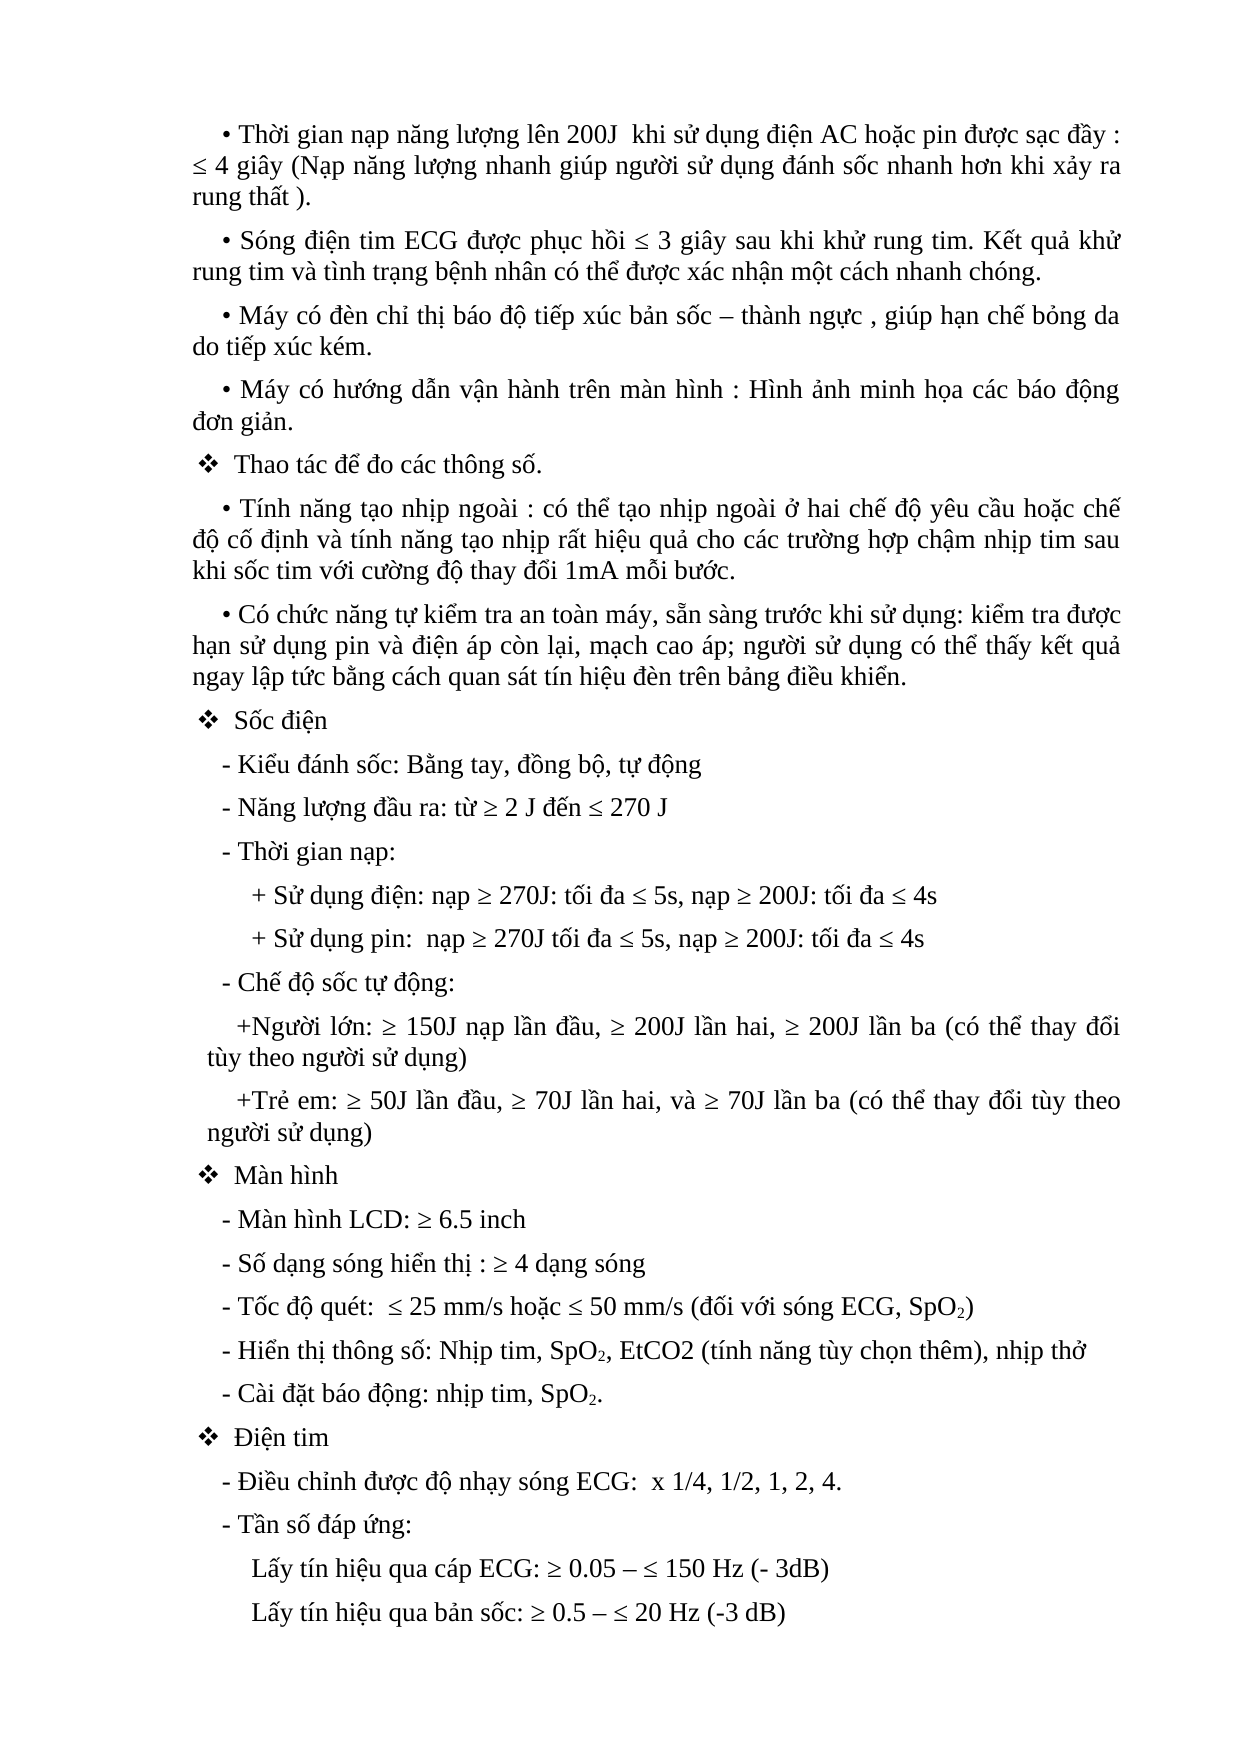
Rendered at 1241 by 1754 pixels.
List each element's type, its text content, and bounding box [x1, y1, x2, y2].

list Màn hình [196, 1159, 1122, 1191]
text • Sóng điện tim ECG được phục hồi ≤ 3 giây sau khi khử rung tim. Kết quả khử rung tim và tình trạng bệnh nhân có thể được xác nhận một cách nhanh chóng. [192, 224, 1122, 286]
text • Tính năng tạo nhịp ngoài : có thể tạo nhịp ngoài ở hai chế độ yêu cầu hoặc chế độ cố định và tính năng tạo nhịp rất hiệu quả cho các trường hợp chậm nhịp tim sau khi sốc tim với cường độ thay đổi 1mA mỗi bước. [192, 492, 1122, 586]
text +Người lớn: ≥ 150J nạp lần đầu, ≥ 200J lần hai, ≥ 200J lần ba (có thể thay đổi tùy theo người sử dụng) [207, 1010, 1122, 1072]
text - Hiển thị thông số: Nhịp tim, SpO2, EtCO2 (tính năng tùy chọn thêm), nhịp thở [177, 1334, 1122, 1365]
text - Thời gian nạp: [177, 835, 1122, 866]
text - Tần số đáp ứng: [177, 1509, 1122, 1540]
text - Cài đặt báo động: nhịp tim, SpO2. [177, 1378, 1122, 1409]
text - Chế độ sốc tự động: [177, 966, 1122, 997]
text • Máy có hướng dẫn vận hành trên màn hình : Hình ảnh minh họa các báo động đơn giản. [192, 374, 1122, 436]
list Thao tác để đo các thông số. [196, 448, 1122, 480]
text • Máy có đèn chỉ thị báo độ tiếp xúc bản sốc – thành ngực , giúp hạn chế bỏng da do tiếp xúc kém. [192, 299, 1122, 361]
text - Năng lượng đầu ra: từ ≥ 2 J đến ≤ 270 J [177, 791, 1122, 823]
text - Kiểu đánh sốc: Bằng tay, đồng bộ, tự động [177, 748, 1122, 779]
list Sốc điện [196, 704, 1122, 735]
list Điện tim [196, 1421, 1122, 1452]
text Lấy tín hiệu qua bản sốc: ≥ 0.5 – ≤ 20 Hz (-3 dB) [177, 1596, 1122, 1627]
text + Sử dụng điện: nạp ≥ 270J: tối đa ≤ 5s, nạp ≥ 200J: tối đa ≤ 4s [177, 879, 1122, 910]
text • Thời gian nạp năng lượng lên 200J khi sử dụng điện AC hoặc pin được sạc đầy : ≤ 4 giây (Nạp năng lượng nhanh giúp người sử dụng đánh sốc nhanh hơn khi xảy ra rung thất ). [192, 118, 1122, 212]
text + Sử dụng pin: nạp ≥ 270J tối đa ≤ 5s, nạp ≥ 200J: tối đa ≤ 4s [177, 922, 1122, 953]
text - Tốc độ quét: ≤ 25 mm/s hoặc ≤ 50 mm/s (đối với sóng ECG, SpO2) [177, 1290, 1122, 1321]
text • Có chức năng tự kiểm tra an toàn máy, sẵn sàng trước khi sử dụng: kiểm tra được hạn sử dụng pin và điện áp còn lại, mạch cao áp; người sử dụng có thể thấy kết quả ngay lập tức bằng cách quan sát tín hiệu đèn trên bảng điều khiển. [192, 598, 1122, 692]
text Lấy tín hiệu qua cáp ECG: ≥ 0.05 – ≤ 150 Hz (- 3dB) [177, 1552, 1122, 1583]
text - Điều chỉnh được độ nhạy sóng ECG: x 1/4, 1/2, 1, 2, 4. [177, 1465, 1122, 1496]
text +Trẻ em: ≥ 50J lần đầu, ≥ 70J lần hai, và ≥ 70J lần ba (có thể thay đổi tùy theo người sử dụng) [207, 1084, 1122, 1147]
text - Số dạng sóng hiển thị : ≥ 4 dạng sóng [177, 1247, 1122, 1278]
text - Màn hình LCD: ≥ 6.5 inch [177, 1203, 1122, 1234]
